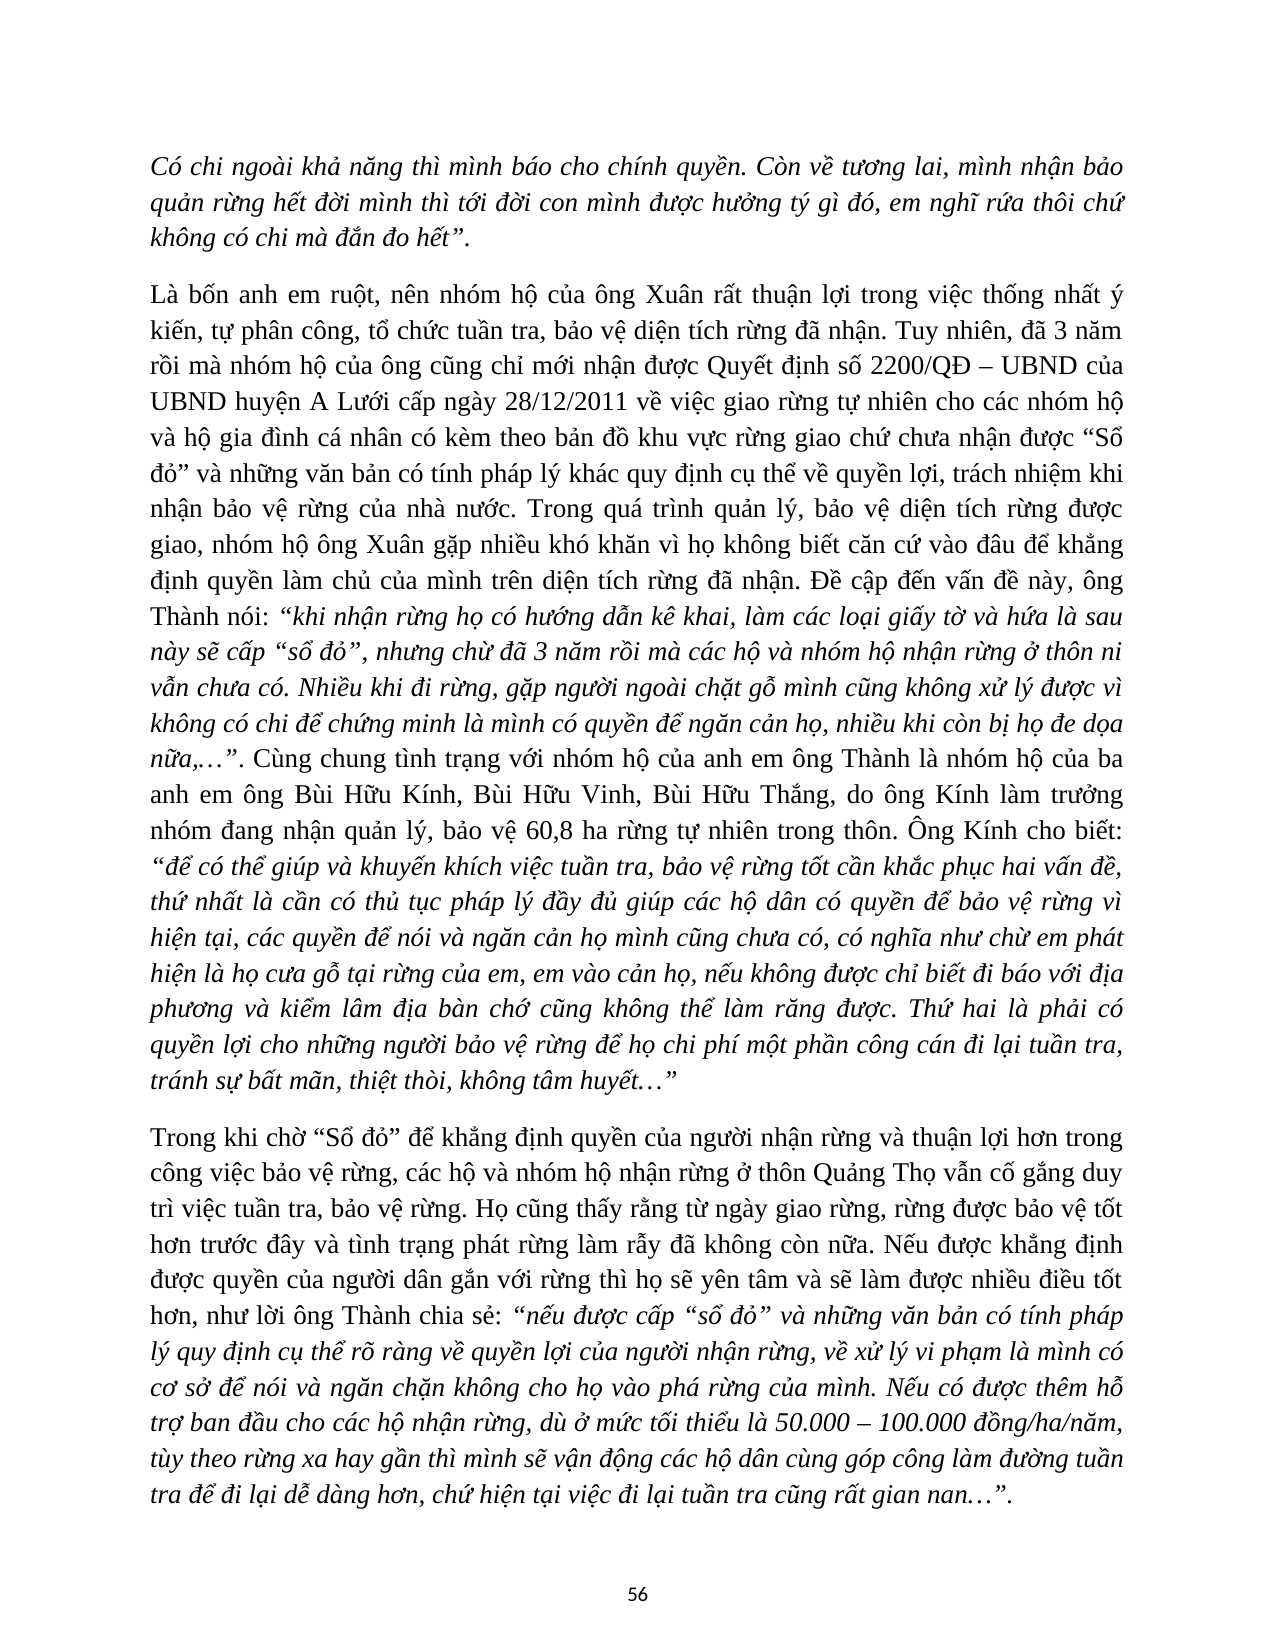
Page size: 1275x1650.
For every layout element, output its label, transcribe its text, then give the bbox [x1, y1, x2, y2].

text Trong khi chờ “Sổ đỏ” để khẳng định quyền của người nhận rừng và thuận lợi hơn trong công việc bảo vệ rừng, các hộ và nhóm hộ nhận rừng ở thôn Quảng Thọ vẫn cố gắng duy trì việc tuần tra, bảo vệ rừng. Họ cũng thấy rằng từ ngày giao rừng, rừng được bảo vệ tốt hơn trước đây và tình trạng phát rừng làm rẫy đã không còn nữa. Nếu được khẳng định được quyền của người dân gắn với rừng thì họ sẽ yên tâm và sẽ làm được nhiều điều tốt hơn, như lời ông Thành chia sẻ: “nếu được cấp “sổ đỏ” và những văn bản có tính pháp lý quy định cụ thể rõ ràng về quyền lợi của người nhận rừng, về xử lý vi phạm là mình có cơ sở để nói và ngăn chặn không cho họ vào phá rừng của mình. Nếu có được thêm hỗ trợ ban đầu cho các hộ nhận rừng, dù ở mức tối thiểu là 50.000 – 100.000 đồng/ha/năm, tùy theo rừng xa hay gần thì mình sẽ vận động các hộ dân cùng góp công làm đường tuần tra để đi lại dễ dàng hơn, chứ hiện tại việc đi lại tuần tra cũng rất gian nan…”. [150, 1121, 1125, 1509]
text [150, 150, 1125, 253]
text Là bốn anh em ruột, nên nhóm hộ của ông Xuân rất thuận lợi trong việc thống nhất ý kiến, tự phân công, tổ chức tuần tra, bảo vệ diện tích rừng đã nhận. Tuy nhiên, đã 3 năm rồi mà nhóm hộ của ông cũng chỉ mới nhận được Quyết định số 2200/QĐ – UBND của UBND huyện A Lưới cấp ngày 28/12/2011 về việc giao rừng tự nhiên cho các nhóm hộ và hộ gia đình cá nhân có kèm theo bản đồ khu vực rừng giao chứ chưa nhận được “Sổ đỏ” và những văn bản có tính pháp lý khác quy định cụ thể về quyền lợi, trách nhiệm khi nhận bảo vệ rừng của nhà nước. Trong quá trình quản lý, bảo vệ diện tích rừng được giao, nhóm hộ ông Xuân gặp nhiều khó khăn vì họ không biết căn cứ vào đâu để khẳng định quyền làm chủ của mình trên diện tích rừng đã nhận. Đề cập đến vấn đề này, ông Thành nói: “khi nhận rừng họ có hướng dẫn kê khai, làm các loại giấy tờ và hứa là sau này sẽ cấp “sổ đỏ”, nhưng chừ đã 3 năm rồi mà các hộ và nhóm hộ nhận rừng ở thôn ni vẫn chưa có. Nhiều khi đi rừng, gặp người ngoài chặt gỗ mình cũng không xử lý được vì không có chi để chứng minh là mình có quyền để ngăn cản họ, nhiều khi còn bị họ đe dọa nữa,…”. Cùng chung tình trạng với nhóm hộ của anh em ông Thành là nhóm hộ của ba anh em ông Bùi Hữu Kính, Bùi Hữu Vinh, Bùi Hữu Thắng, do ông Kính làm trưởng nhóm đang nhận quản lý, bảo vệ 60,8 ha rừng tự nhiên trong thôn. Ông Kính cho biết: “để có thể giúp và khuyến khích việc tuần tra, bảo vệ rừng tốt cần khắc phục hai vấn đề, thứ nhất là cần có thủ tục pháp lý đầy đủ giúp các hộ dân có quyền để bảo vệ rừng vì hiện tại, các quyền để nói và ngăn cản họ mình cũng chưa có, có nghĩa như chừ em phát hiện là họ cưa gỗ tại rừng của em, em vào cản họ, nếu không được chỉ biết đi báo với địa phương và kiểm lâm địa bàn chớ cũng không thể làm răng được. Thứ hai là phải có quyền lợi cho những người bảo vệ rừng để họ chi phí một phần công cán đi lại tuần tra, tránh sự bất mãn, thiệt thòi, không tâm huyết…” [150, 278, 1125, 1095]
